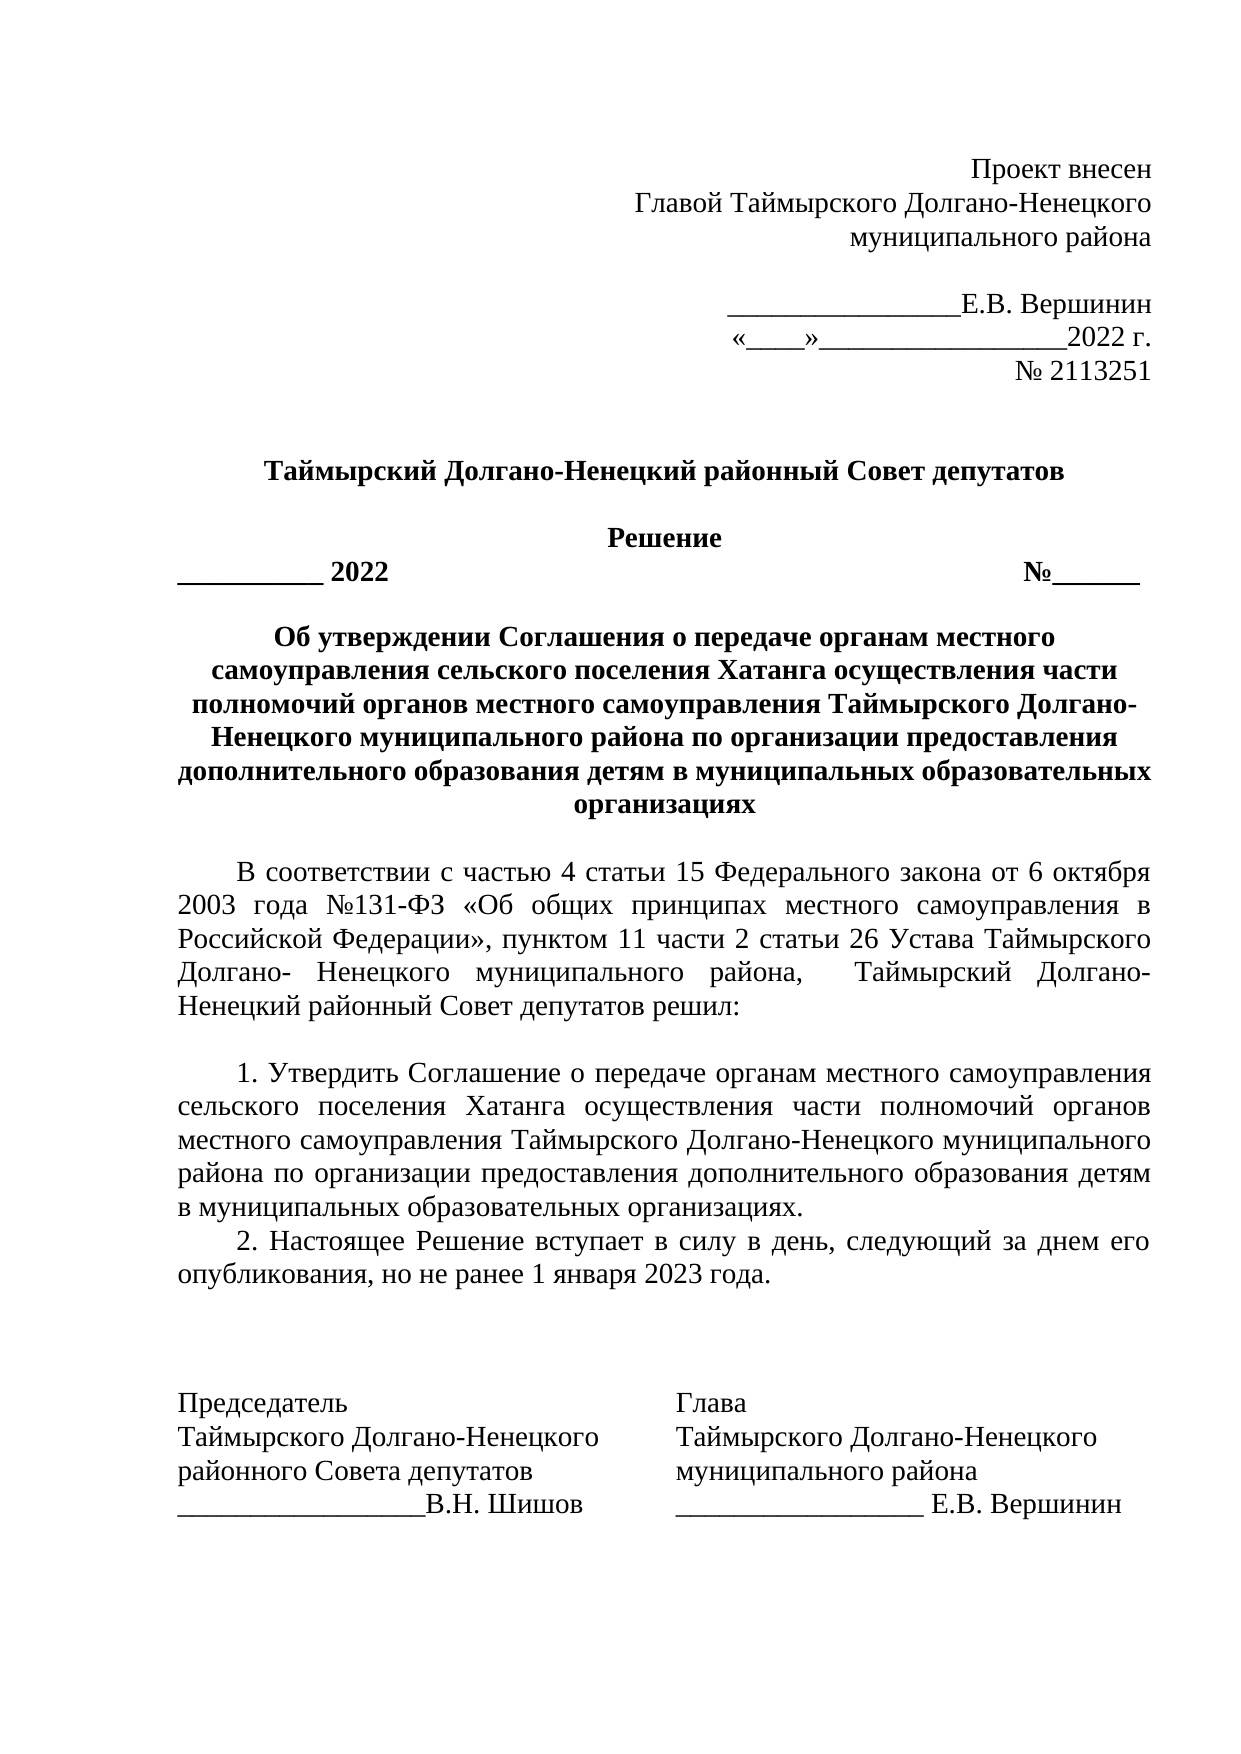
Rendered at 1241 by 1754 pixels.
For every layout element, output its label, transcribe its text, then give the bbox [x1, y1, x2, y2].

title Главой Таймырского Долгано-Ненецкого [177, 185, 1152, 219]
title Об утверждении Соглашения о передаче органам местного самоуправления сельского поселения Хатанга осуществления части полномочий органов местного самоуправления Таймырского Долгано-Ненецкого муниципального района по организации предоставления дополнительного образования детям в муниципальных образовательных организациях [177, 619, 1152, 820]
text В соответствии с частью 4 статьи 15 Федерального закона от 6 октября 2003 года №131-ФЗ «Об общих принципах местного самоуправления в Российской Федерации», пунктом 11 части 2 статьи 26 Устава Таймырского Долгано- Ненецкого муниципального района, Таймырский Долгано-Ненецкий районный Совет депутатов решил: [177, 854, 1152, 1021]
text 2. Настоящее Решение вступает в силу в день, следующий за днем его опубликования, но не ранее 1 января 2023 года. [177, 1223, 1152, 1290]
text № 2113251 [177, 353, 1152, 386]
text __________ 2022 №______ [177, 554, 1152, 588]
text Решение [177, 521, 1152, 554]
title «____»_________________2022 г. [177, 319, 1152, 353]
table_header Председатель Таймырского Долгано-Ненецкого районного Совета депутатов _________________В.Н. Шишов [166, 1386, 664, 1553]
title 1. Утвердить Соглашение о передаче органам местного самоуправления сельского поселения Хатанга осуществления части полномочий органов местного самоуправления Таймырского Долгано-Ненецкого муниципального района по организации предоставления дополнительного образования детям в муниципальных образовательных организациях. [177, 1055, 1152, 1223]
title муниципального района [177, 219, 1152, 252]
text Таймырский Долгано-Ненецкий районный Совет депутатов [177, 453, 1152, 487]
table_header Глава Таймырского Долгано-Ненецкого муниципального района _________________ Е.В. Вершинин [664, 1386, 1163, 1553]
title ________________Е.В. Вершинин [177, 286, 1152, 319]
text Проект внесен [177, 152, 1152, 185]
